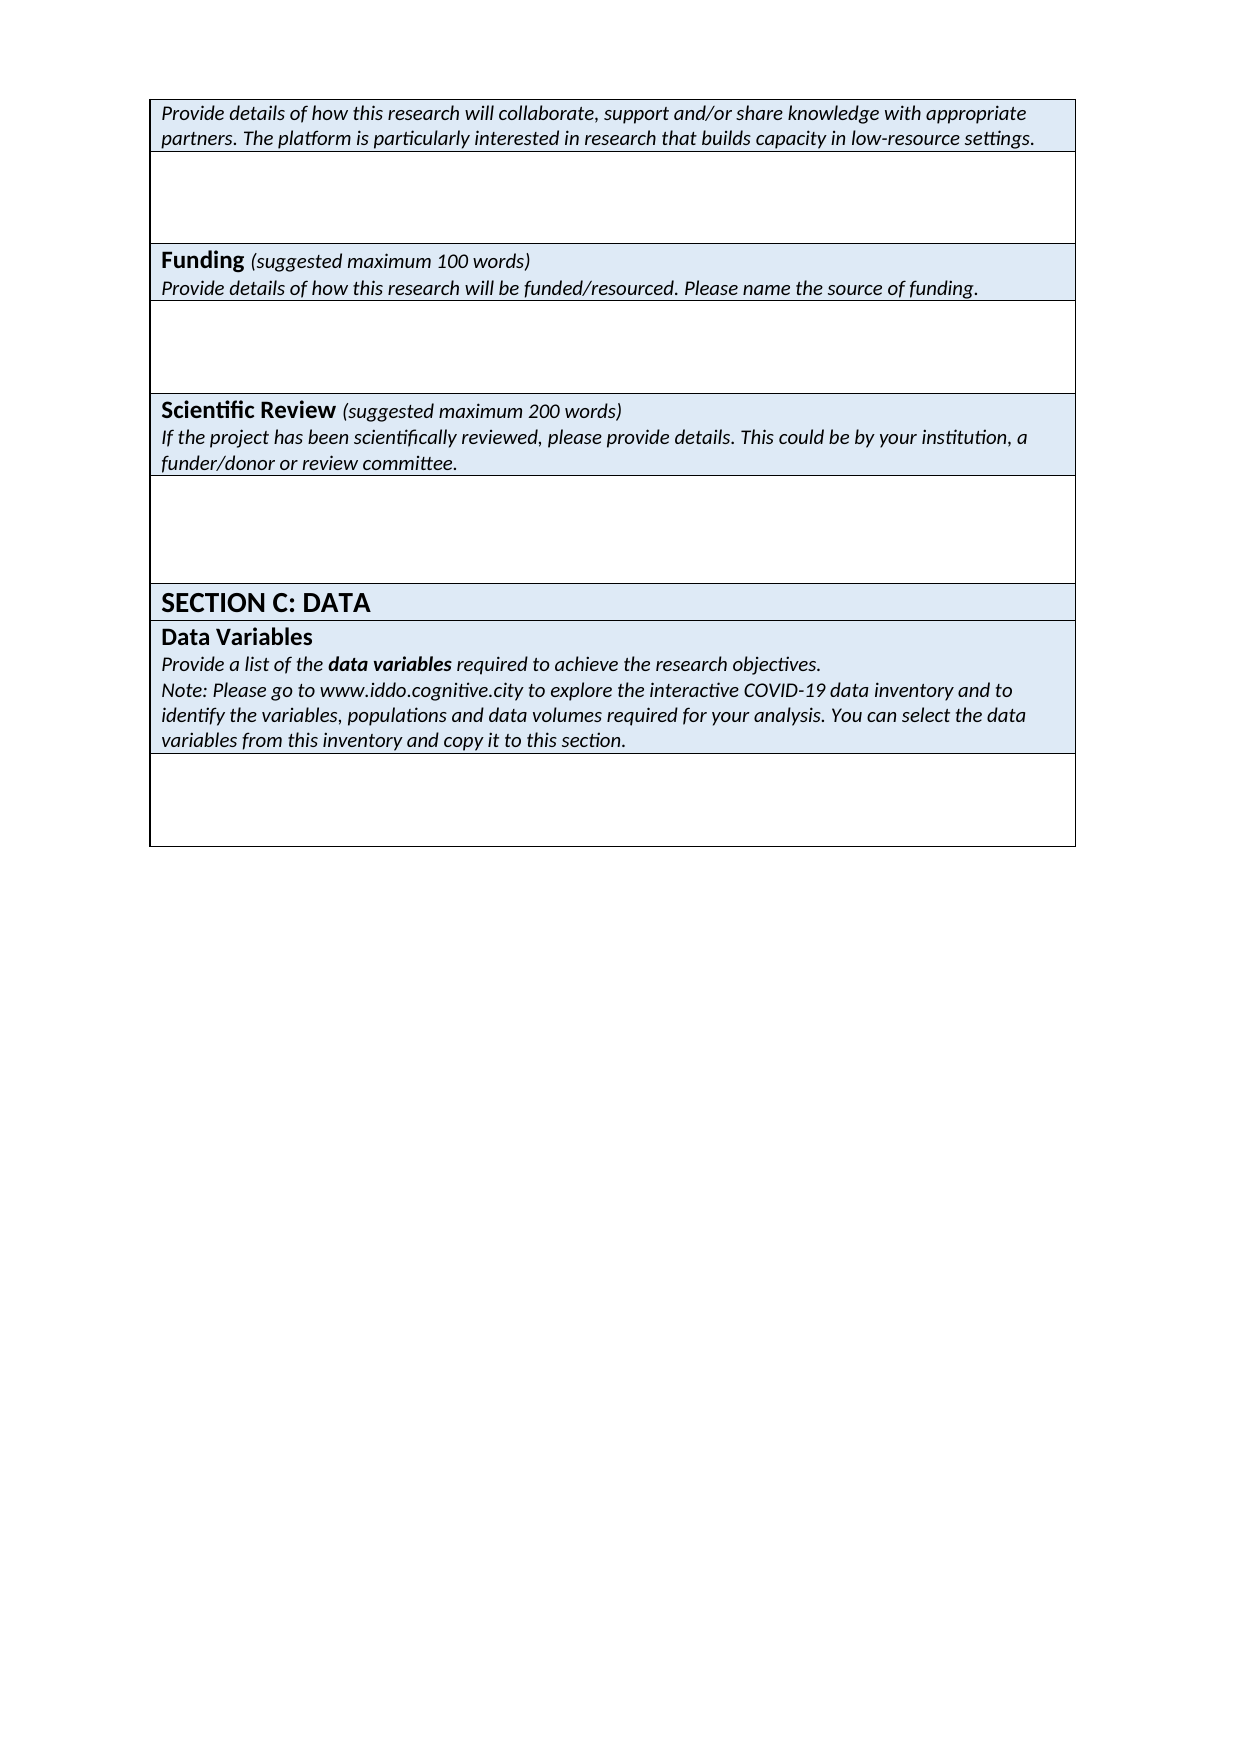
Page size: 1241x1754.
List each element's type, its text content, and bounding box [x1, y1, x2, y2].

table_cell SECTION C: DATA [151, 584, 1075, 620]
table_cell Data Variables Provide a list of the data variables required to achieve the research objectives. Note: Please go to www.iddo.cognitive.city to explore the interactive COVID-19 data inventory and to identify the variables, populations and data volumes required for your analysis. You can select the data variables from this inventory and copy it to this section. [151, 621, 1075, 753]
table_cell Funding (suggested maximum 100 words) Provide details of how this research will be funded/resourced. Please name the source of funding. [151, 244, 1075, 300]
table_cell [151, 152, 1075, 243]
table_cell Scientific Review (suggested maximum 200 words) If the project has been scientifically reviewed, please provide details. This could be by your institution, a funder/donor or review committee. [151, 394, 1075, 475]
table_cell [151, 100, 1075, 151]
table_cell [151, 301, 1075, 393]
table_cell [151, 754, 1075, 846]
table_cell [151, 476, 1075, 583]
